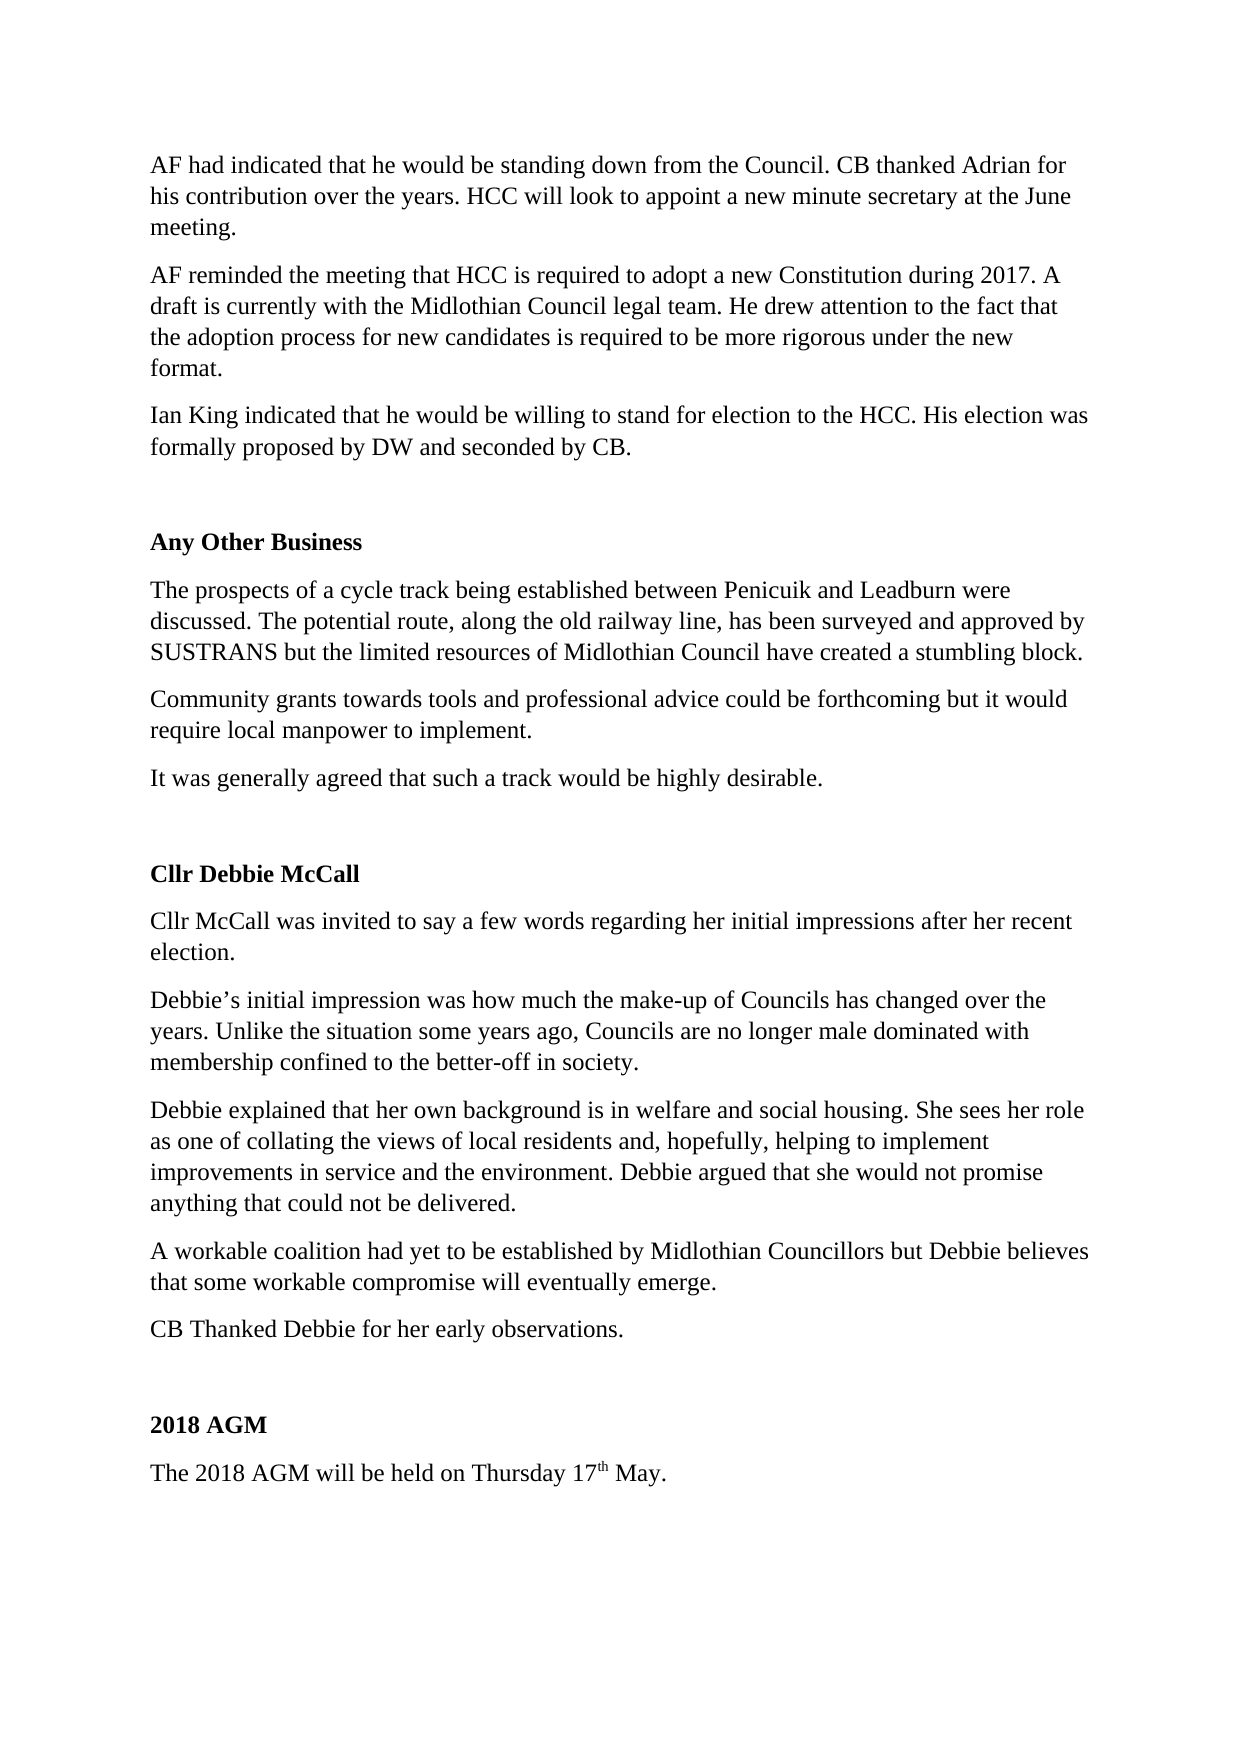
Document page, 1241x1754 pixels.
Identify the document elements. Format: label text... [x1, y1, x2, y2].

text CB Thanked Debbie for her early observations. [150, 1314, 1090, 1343]
text AF reminded the meeting that HCC is required to adopt a new Constitution during 2017. A draft is currently with the Midlothian Council legal team. He drew attention to the fact that the adoption process for new candidates is required to be more rigorous under the new format. [150, 260, 1090, 382]
text Debbie explained that her own background is in welfare and social housing. She sees her role as one of collating the views of local residents and, hopefully, helping to implement improvements in service and the environment. Debbie argued that she would not promise anything that could not be delivered. [150, 1095, 1090, 1217]
text The prospects of a cycle track being established between Penicuik and Leadburn were discussed. The potential route, along the old railway line, has been surveyed and approved by SUSTRANS but the limited resources of Midlothian Council have created a stumbling block. [150, 575, 1090, 666]
text AF had indicated that he would be standing down from the Council. CB thanked Adrian for his contribution over the years. HCC will look to appoint a new minute secretary at the June meeting. [150, 150, 1090, 241]
text 2018 AGM [150, 1410, 1090, 1439]
text Any Other Business [150, 527, 1090, 556]
text A workable coalition had yet to be established by Midlothian Councillors but Debbie believes that some workable compromise will eventually emerge. [150, 1236, 1090, 1296]
text It was generally agreed that such a track would be highly desirable. [150, 763, 1090, 792]
text Cllr McCall was invited to say a few words regarding her initial impressions after her recent election. [150, 906, 1090, 966]
text Ian King indicated that he would be willing to stand for election to the HCC. His election was formally proposed by DW and seconded by CB. [150, 401, 1090, 460]
text Cllr Debbie McCall [150, 859, 1090, 887]
text Community grants towards tools and professional advice could be forthcoming but it would require local manpower to implement. [150, 684, 1090, 744]
text Debbie’s initial impression was how much the make-up of Councils has changed over the years. Unlike the situation some years ago, Councils are no longer male dominated with membership confined to the better-off in society. [150, 985, 1090, 1076]
text The 2018 AGM will be held on Thursday 17th May. [150, 1458, 1090, 1486]
